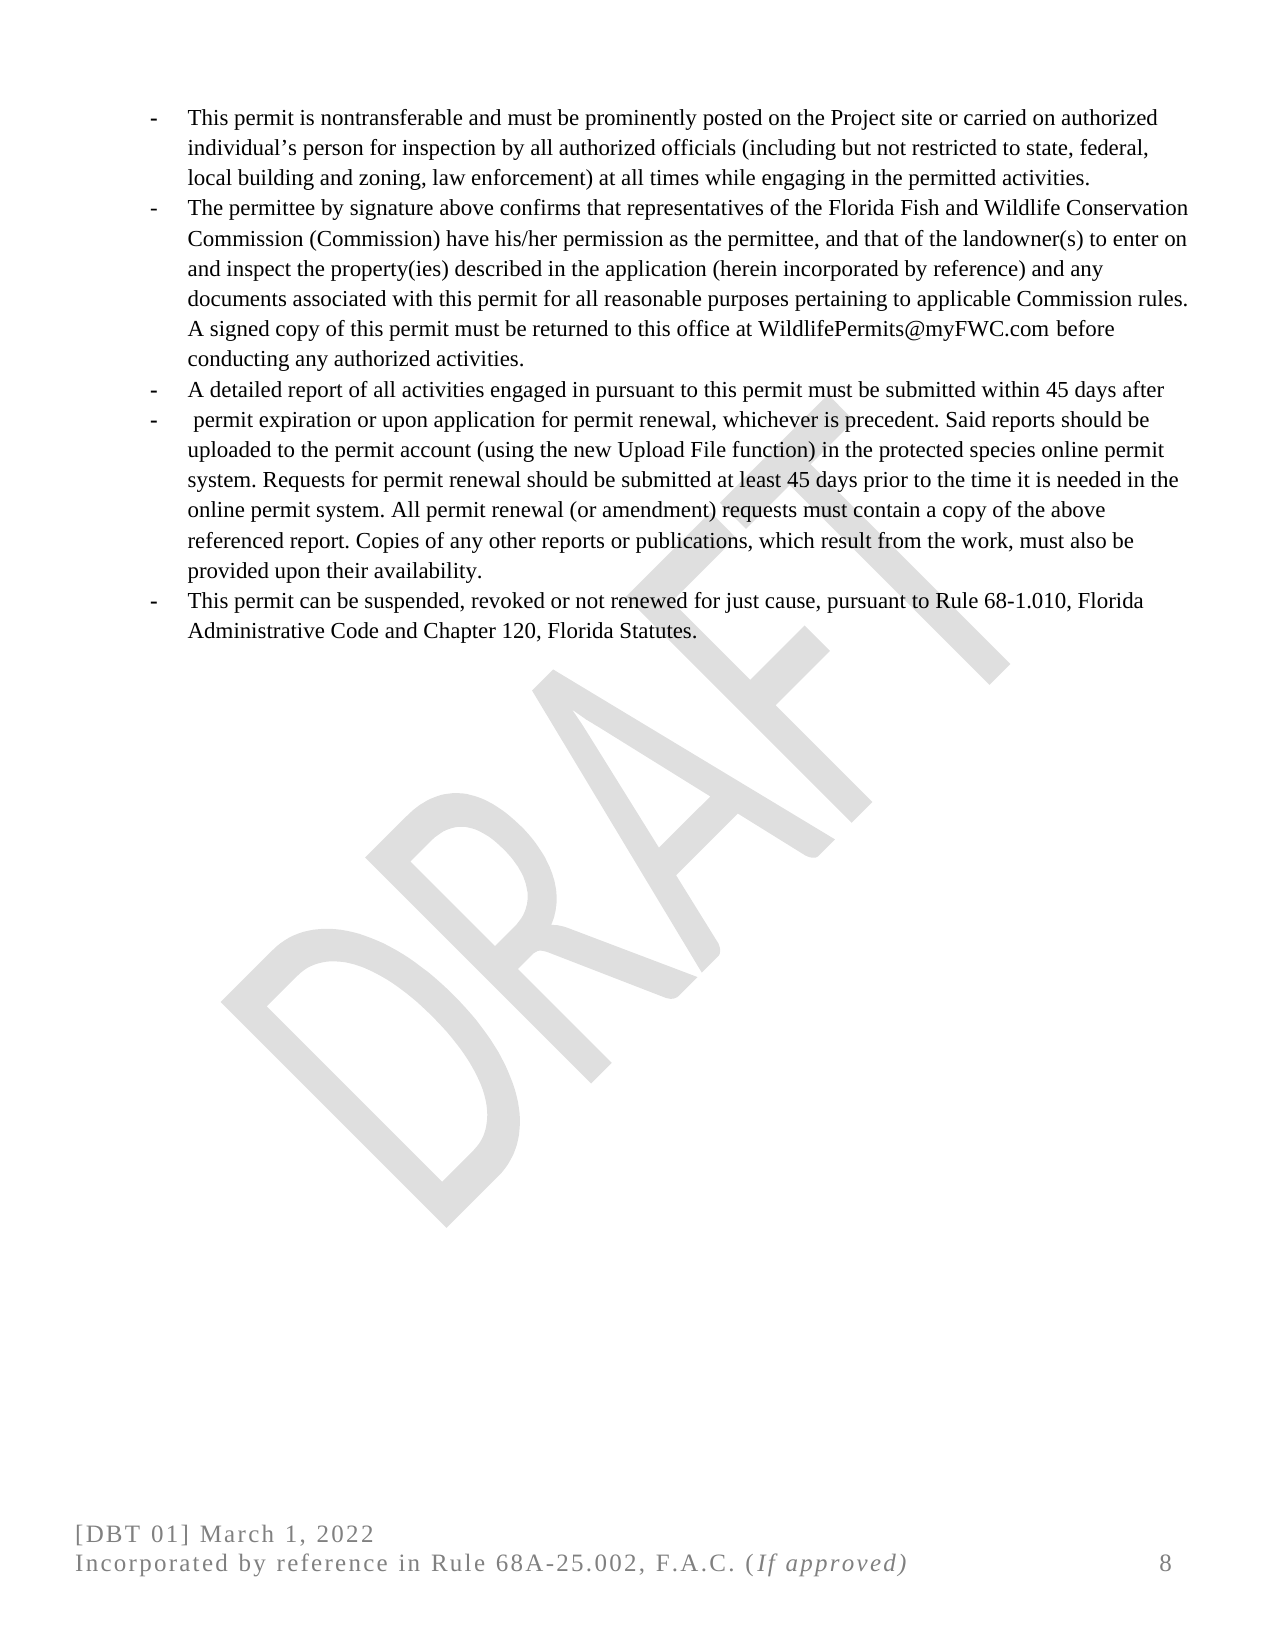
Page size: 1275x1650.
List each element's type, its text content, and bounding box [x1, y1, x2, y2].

list This permit can be suspended, revoked or not renewed for just cause, pursuant to Rule 68-1.010, Florida Administrative Code and Chapter 120, Florida Statutes. [150, 587, 1200, 644]
list This permit is nontransferable and must be prominently posted on the Project site or carried on authorized individual’s person for inspection by all authorized officials (including but not restricted to state, federal, local building and zoning, law enforcement) at all times while engaging in the permitted activities. [150, 104, 1200, 191]
list permit expiration or upon application for permit renewal, whichever is precedent. Said reports should be uploaded to the permit account (using the new Upload File function) in the protected species online permit system. Requests for permit renewal should be submitted at least 45 days prior to the time it is needed in the online permit system. All permit renewal (or amendment) requests must contain a copy of the above referenced report. Copies of any other reports or publications, which result from the work, must also be provided upon their availability. [150, 406, 1200, 583]
list The permittee by signature above confirms that representatives of the Florida Fish and Wildlife Conservation Commission (Commission) have his/her permission as the permittee, and that of the landowner(s) to enter on and inspect the property(ies) described in the application (herein incorporated by reference) and any documents associated with this permit for all reasonable purposes pertaining to applicable Commission rules. A signed copy of this permit must be returned to this office at WildlifePermits@myFWC.com before conducting any authorized activities. [150, 194, 1200, 372]
list A detailed report of all activities engaged in pursuant to this permit must be submitted within 45 days after [150, 376, 1200, 402]
